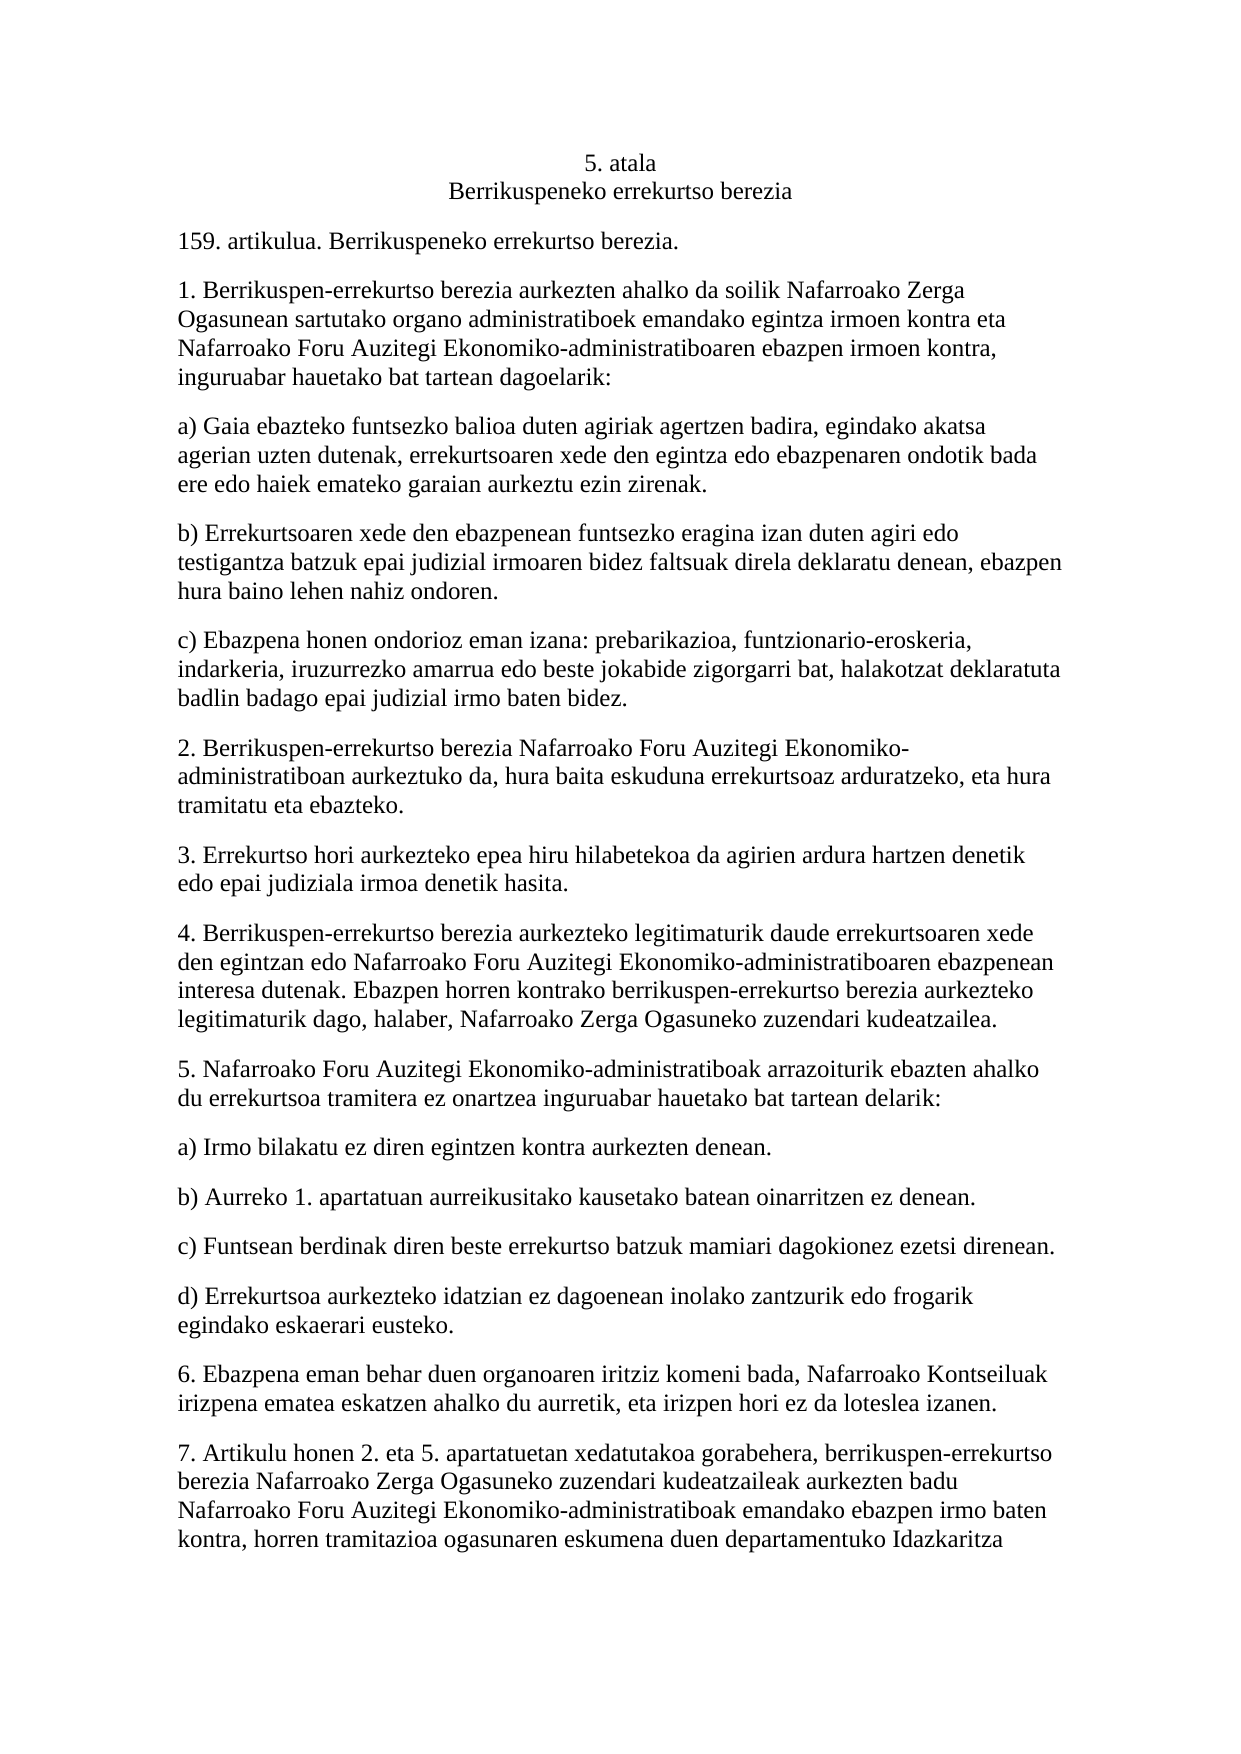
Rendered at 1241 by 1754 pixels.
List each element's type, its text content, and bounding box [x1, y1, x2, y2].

text b) Aurreko 1. apartatuan aurreikusitako kausetako batean oinarritzen ez denean. [177, 1182, 1063, 1211]
text 5. Nafarroako Foru Auzitegi Ekonomiko-administratiboak arrazoiturik ebazten ahalko du errekurtsoa tramitera ez onartzea inguruabar hauetako bat tartean delarik: [177, 1054, 1063, 1111]
text a) Gaia ebazteko funtsezko balioa duten agiriak agertzen badira, egindako akatsa agerian uzten dutenak, errekurtsoaren xede den egintza edo ebazpenaren ondotik bada ere edo haiek emateko garaian aurkeztu ezin zirenak. [177, 411, 1063, 498]
text 5. atala Berrikuspeneko errekurtso berezia [177, 148, 1063, 205]
text c) Funtsean berdinak diren beste errekurtso batzuk mamiari dagokionez ezetsi direnean. [177, 1231, 1063, 1260]
text 1. Berrikuspen-errekurtso berezia aurkezten ahalko da soilik Nafarroako Zerga Ogasunean sartutako organo administratiboek emandako egintza irmoen kontra eta Nafarroako Foru Auzitegi Ekonomiko-administratiboaren ebazpen irmoen kontra, inguruabar hauetako bat tartean dagoelarik: [177, 276, 1063, 391]
text 6. Ebazpena eman behar duen organoaren iritziz komeni bada, Nafarroako Kontseiluak irizpena ematea eskatzen ahalko du aurretik, eta irizpen hori ez da loteslea izanen. [177, 1359, 1063, 1417]
text a) Irmo bilakatu ez diren egintzen kontra aurkezten denean. [177, 1132, 1063, 1161]
text 2. Berrikuspen-errekurtso berezia Nafarroako Foru Auzitegi Ekonomiko-administratiboan aurkeztuko da, hura baita eskuduna errekurtsoaz arduratzeko, eta hura tramitatu eta ebazteko. [177, 733, 1063, 819]
text 159. artikulua. Berrikuspeneko errekurtso berezia. [177, 226, 1063, 255]
text b) Errekurtsoaren xede den ebazpenean funtsezko eragina izan duten agiri edo testigantza batzuk epai judizial irmoaren bidez faltsuak direla deklaratu denean, ebazpen hura baino lehen nahiz ondoren. [177, 518, 1063, 605]
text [177, 1438, 1063, 1553]
text d) Errekurtsoa aurkezteko idatzian ez dagoenean inolako zantzurik edo frogarik egindako eskaerari eusteko. [177, 1281, 1063, 1338]
text 3. Errekurtso hori aurkezteko epea hiru hilabetekoa da agirien ardura hartzen denetik edo epai judiziala irmoa denetik hasita. [177, 840, 1063, 897]
text c) Ebazpena honen ondorioz eman izana: prebarikazioa, funtzionario-eroskeria, indarkeria, iruzurrezko amarrua edo beste jokabide zigorgarri bat, halakotzat deklaratuta badlin badago epai judizial irmo baten bidez. [177, 626, 1063, 712]
text 4. Berrikuspen-errekurtso berezia aurkezteko legitimaturik daude errekurtsoaren xede den egintzan edo Nafarroako Foru Auzitegi Ekonomiko-administratiboaren ebazpenean interesa dutenak. Ebazpen horren kontrako berrikuspen-errekurtso berezia aurkezteko legitimaturik dago, halaber, Nafarroako Zerga Ogasuneko zuzendari kudeatzailea. [177, 918, 1063, 1033]
